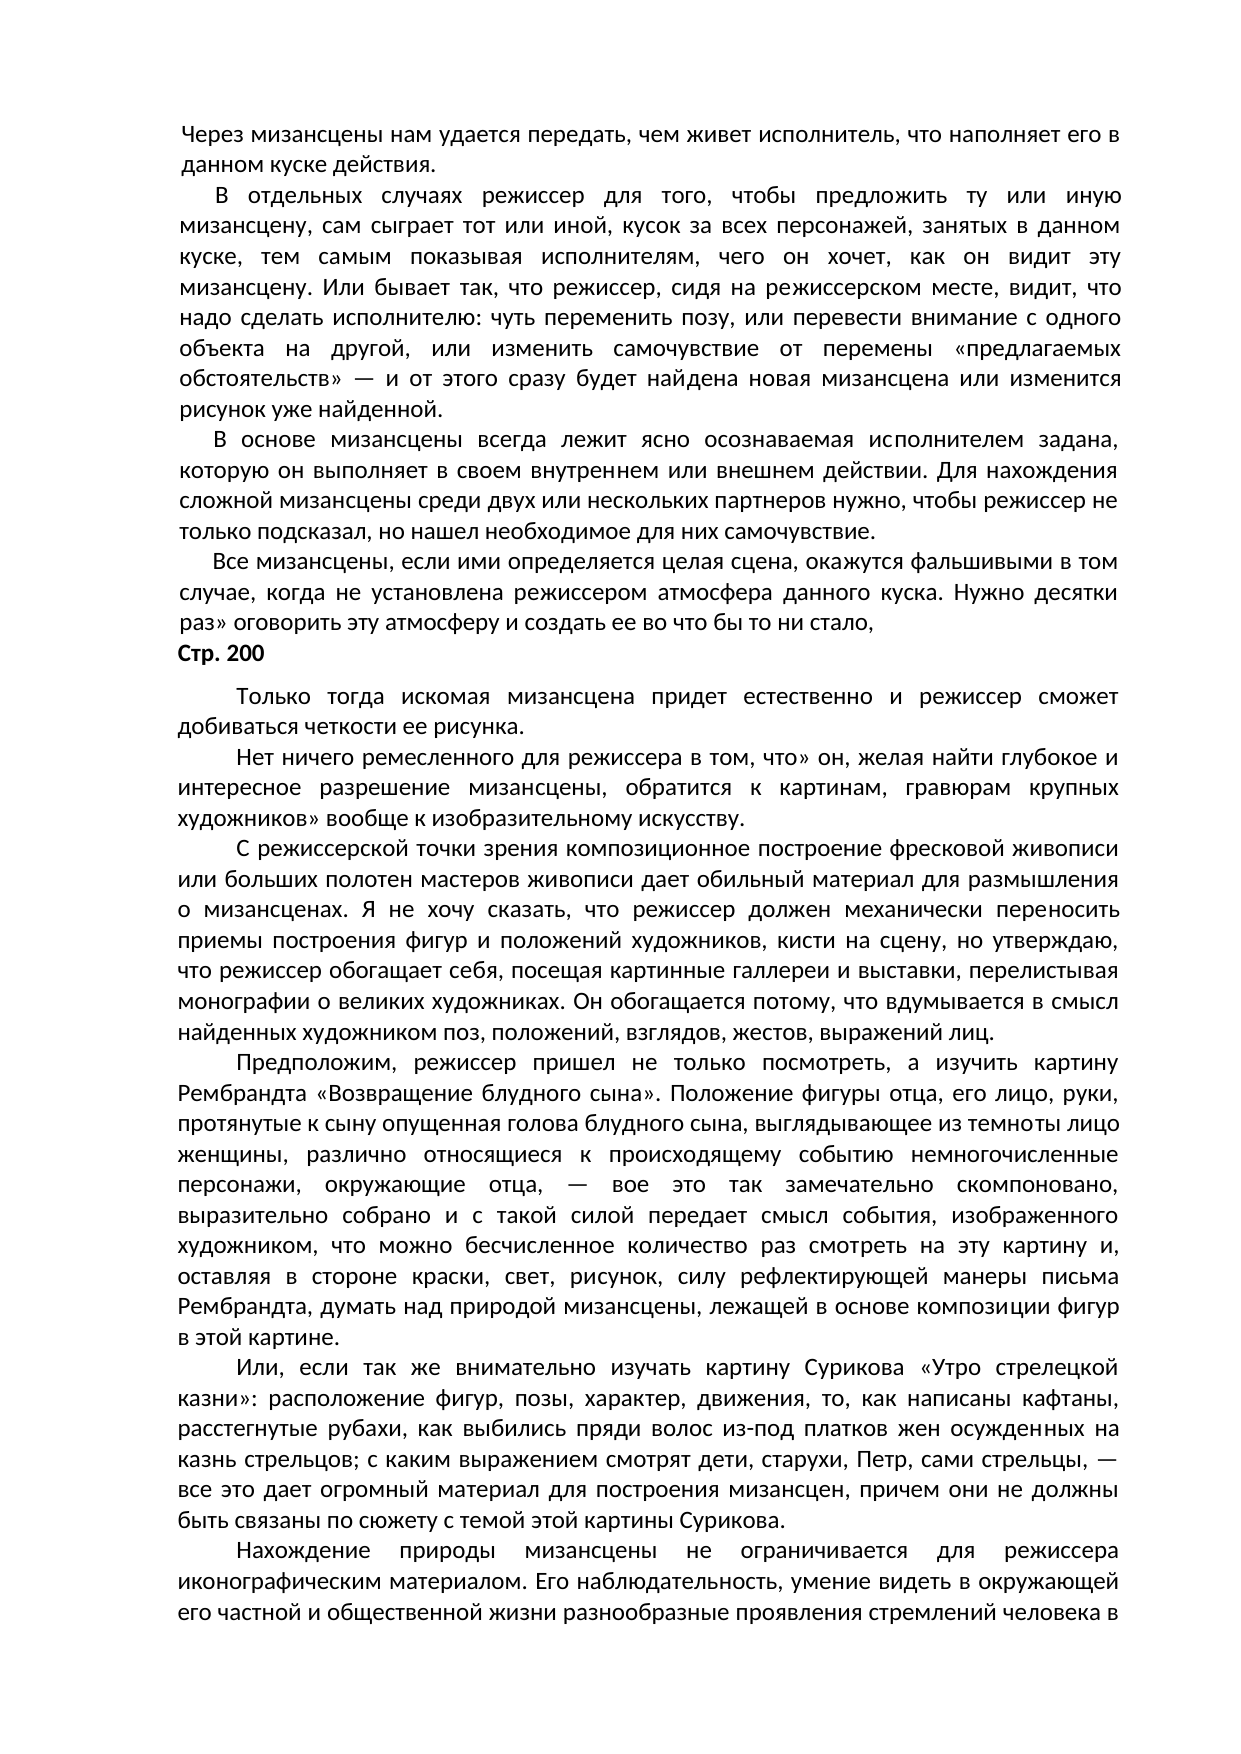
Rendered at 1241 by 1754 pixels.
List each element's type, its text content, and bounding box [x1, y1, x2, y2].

text Нет ничего ремесленного для режиссера в том, что» он, желая найти глубокое и интересное разрешение мизансцены, обратится к картинам, гравюрам крупных художников» вообще к изобразительному искусству. [177, 741, 1120, 833]
text Стр. 200 [178, 637, 1122, 667]
text Предположим, режиссер пришел не только посмотреть, а изучить картину Рембрандта «Возвращение блудного сына». Положение фигуры отца, его лицо, руки, протянутые к сыну опущенная голова блудного сына, выглядывающее из темноты лицо женщины, различно относящиеся к происходящему событию немногочисленные персонажи, окружающие отца, — вое это так замечательно скомпоновано, выразительно собрано и с такой силой передает смысл события, изображенного художником, что можно бесчисленное количество раз смотреть на эту картину и, оставляя в стороне краски, свет, рисунок, силу рефлектирующей манеры письма Рембрандта, думать над природой мизансцены, лежащей в основе композиции фигур в этой картине. [177, 1046, 1120, 1351]
text В отдельных случаях режиссер для того, чтобы предложить ту или иную мизансцену, сам сыграет тот или иной, кусок за всех персонажей, занятых в данном куске, тем самым показывая исполнителям, чего он хочет, как он видит эту мизансцену. Или бывает так, что режиссер, сидя на режиссерском месте, видит, что надо сделать исполнителю: чуть переменить позу, или перевести внимание с одного объекта на другой, или изменить самочувствие от перемены «предлагаемых обстоятельств» — и от этого сразу будет найдена новая мизансцена или изменится рисунок уже найденной. [179, 179, 1122, 423]
text Только тогда искомая мизансцена придет естественно и режиссер сможет добиваться четкости ее рисунка. [177, 680, 1120, 741]
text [181, 118, 1122, 179]
text Все мизансцены, если ими определяется целая сцена, окажутся фальшивыми в том случае, когда не установлена режиссером атмосфера данного куска. Нужно десятки раз» оговорить эту атмосферу и создать ее во что бы то ни стало, [179, 545, 1119, 637]
text С режиссерской точки зрения композиционное построение фресковой живописи или больших полотен мастеров живописи дает обильный материал для размышления о мизансценах. Я не хочу сказать, что режиссер должен механически переносить приемы построения фигур и положений художников, кисти на сцену, но утверждаю, что режиссер обогащает себя, посещая картинные галлереи и выставки, перелистывая монографии о великих художниках. Он обогащается потому, что вдумывается в смысл найденных художником поз, положений, взглядов, жестов, выражений лиц. [177, 833, 1120, 1046]
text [177, 1534, 1120, 1626]
text В основе мизансцены всегда лежит ясно осознаваемая исполнителем задана, которую он выполняет в своем внутреннем или внешнем действии. Для нахождения сложной мизансцены среди двух или нескольких партнеров нужно, чтобы режиссер не только подсказал, но нашел необходимое для них самочувствие. [179, 423, 1119, 545]
text Или, если так же внимательно изучать картину Сурикова «Утро стрелецкой казни»: расположение фигур, позы, характер, движения, то, как написаны кафтаны, расстегнутые рубахи, как выбились пряди волос из-под платков жен осужденных на казнь стрельцов; с каким выражением смотрят дети, старухи, Петр, сами стрельцы, — все это дает огромный материал для построения мизансцен, причем они не должны быть связаны по сюжету с темой этой картины Сурикова. [177, 1351, 1120, 1534]
